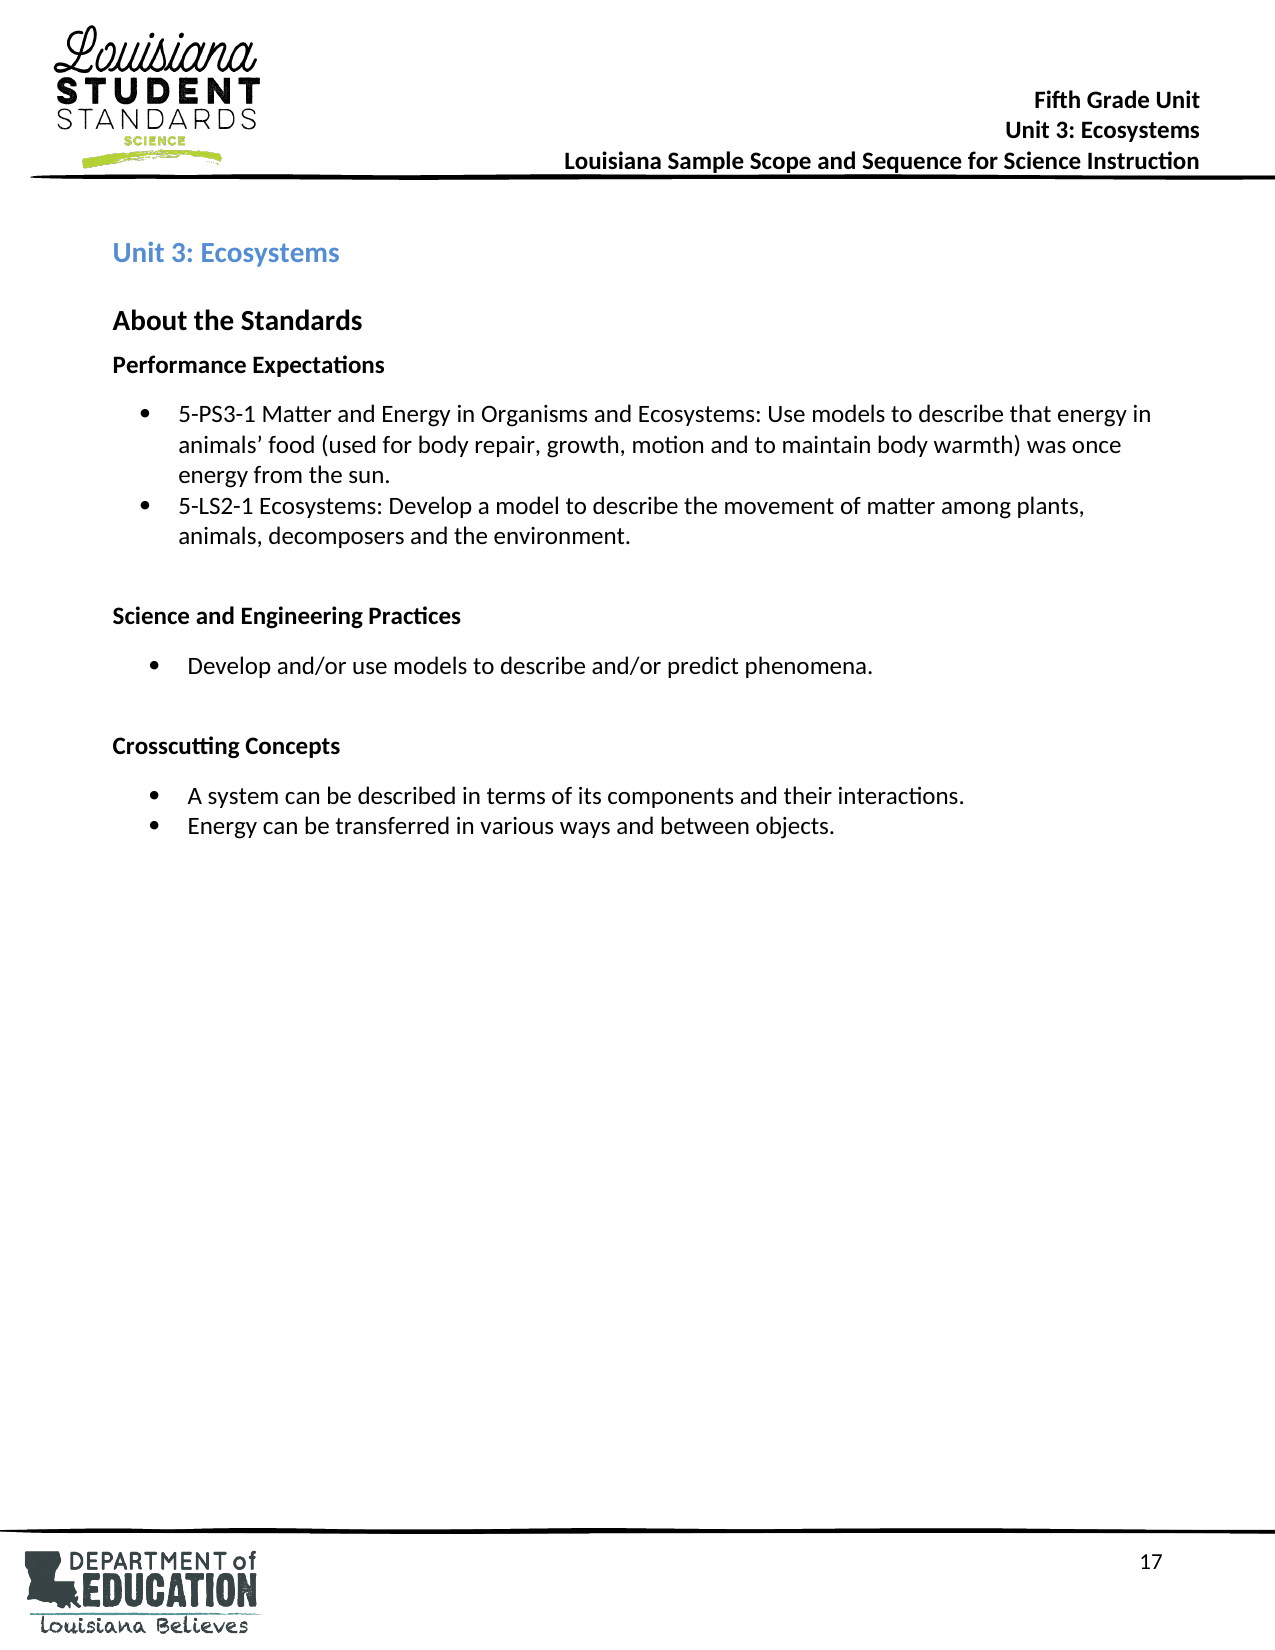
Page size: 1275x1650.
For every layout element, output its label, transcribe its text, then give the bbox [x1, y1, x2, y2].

list Energy can be transferred in various ways and between objects. [150, 810, 1162, 841]
text Science and Engineering Practices [112, 601, 1162, 631]
list 5-PS3-1 Matter and Energy in Organisms and Ecosystems: Use models to describe that energy in animals’ food (used for body repair, growth, motion and to maintain body warmth) was once energy from the sun. [141, 398, 1162, 490]
list A system can be described in terms of its components and their interactions. [150, 780, 1162, 810]
list Develop and/or use models to describe and/or predict phenomena. [150, 650, 1162, 681]
picture [21, 22, 1275, 184]
picture [0, 1516, 1275, 1649]
list 5-LS2-1 Ecosystems: Develop a model to describe the movement of matter among plants, animals, decomposers and the environment. [141, 490, 1162, 551]
subtitle Unit 3: Ecosystems [112, 234, 1162, 270]
text Performance Expectations [112, 349, 1162, 379]
subtitle About the Standards [112, 302, 1162, 338]
text Crosscutting Concepts [112, 730, 1162, 761]
